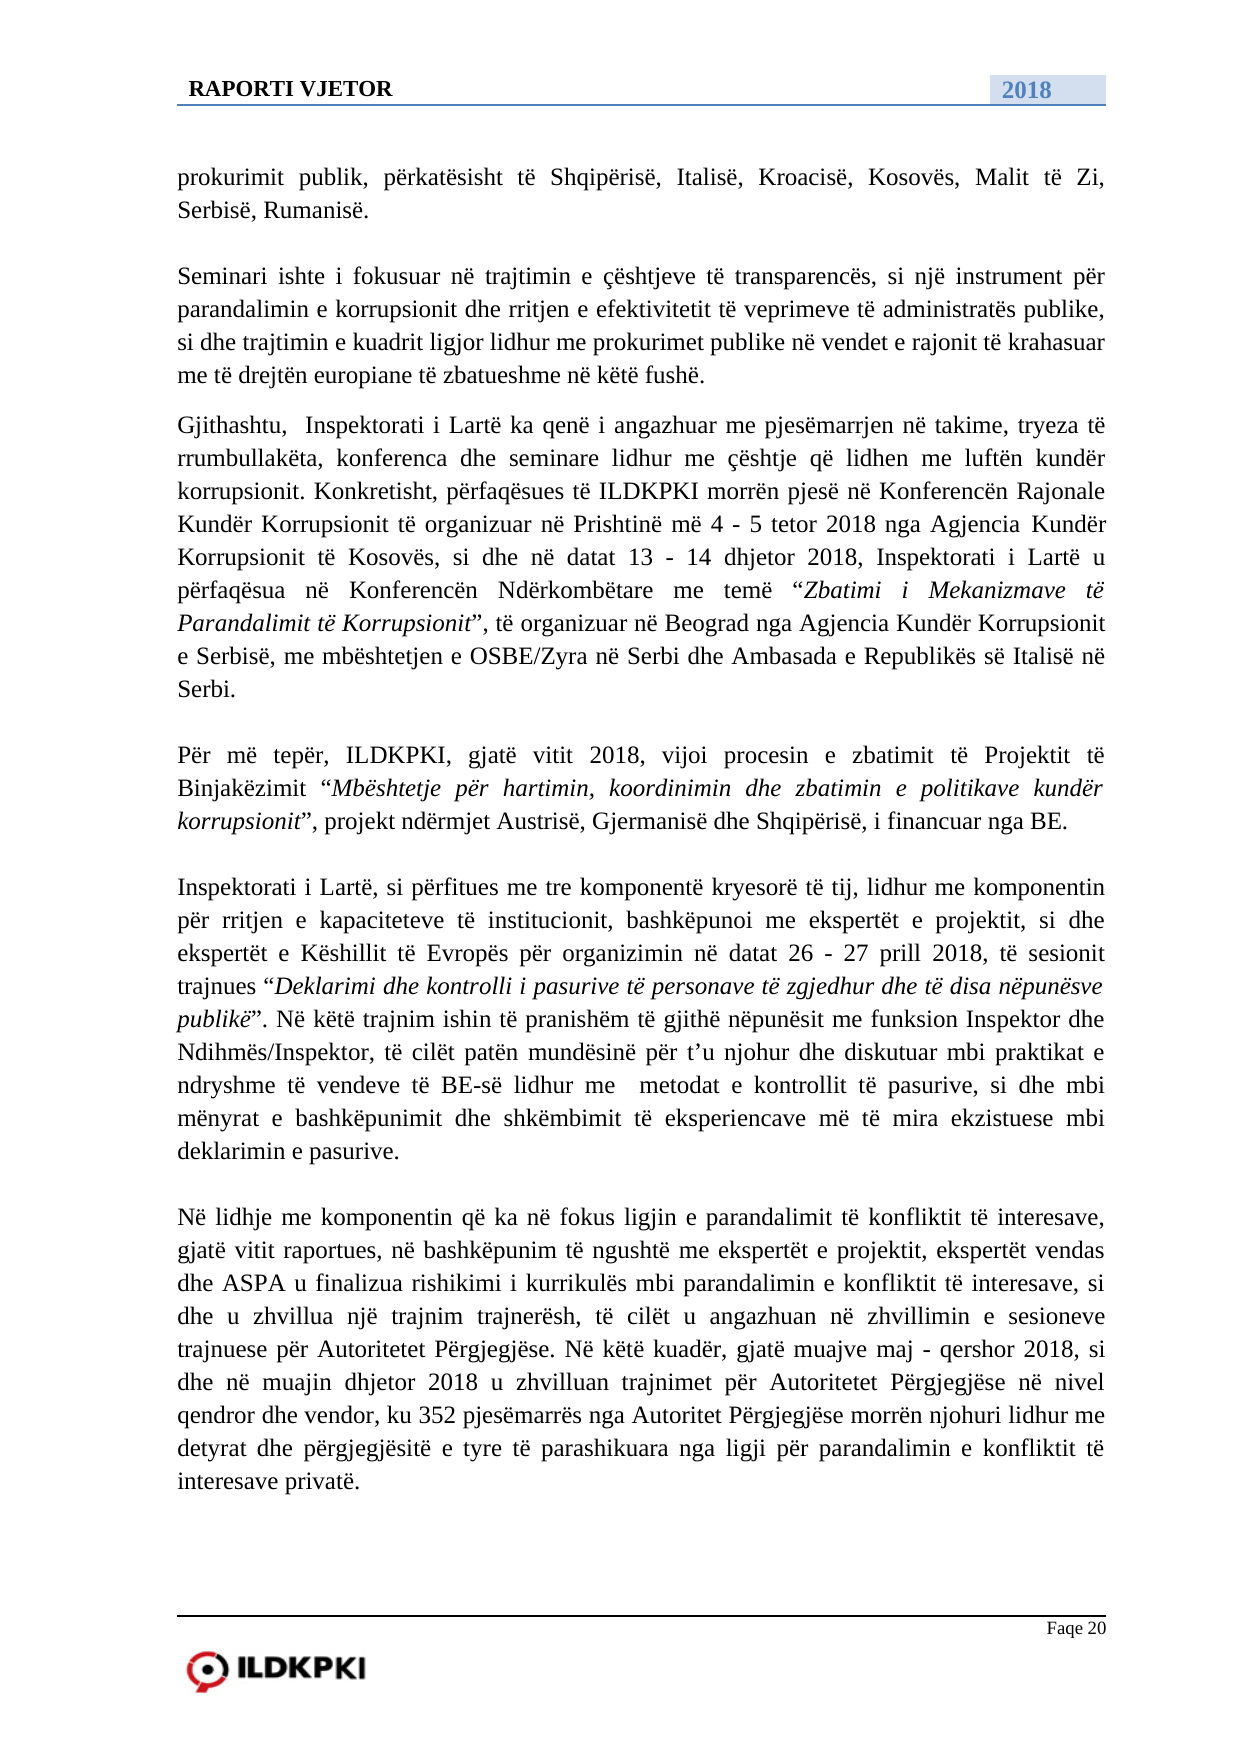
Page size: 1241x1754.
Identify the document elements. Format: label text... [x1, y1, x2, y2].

picture [177, 1638, 374, 1698]
text Në lidhje me komponentin që ka në fokus ligjin e parandalimit të konfliktit të interesave, gjatë vitit raportues, në bashkëpunim të ngushtë me ekspertët e projektit, ekspertët vendas dhe ASPA u finalizua rishikimi i kurrikulës mbi parandalimin e konfliktit të interesave, si dhe u zhvillua një trajnim trajnerësh, të cilët u angazhuan në zhvillimin e sesioneve trajnuese për Autoritetet Përgjegjëse. Në këtë kuadër, gjatë muajve maj - qershor 2018, si dhe në muajin dhjetor 2018 u zhvilluan trajnimet për Autoritetet Përgjegjëse në nivel qendror dhe vendor, ku 352 pjesëmarrës nga Autoritet Përgjegjëse morrën njohuri lidhur me detyrat dhe përgjegjësitë e tyre të parashikuara nga ligji për parandalimin e konfliktit të interesave privatë. [177, 1202, 1106, 1495]
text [177, 162, 1106, 224]
text Inspektorati i Lartë, si përfitues me tre komponentë kryesorë të tij, lidhur me komponentin për rritjen e kapaciteteve të institucionit, bashkëpunoi me ekspertët e projektit, si dhe ekspertët e Këshillit të Evropës për organizimin në datat 26 - 27 prill 2018, të sesionit trajnues “Deklarimi dhe kontrolli i pasurive të personave të zgjedhur dhe të disa nëpunësve publikë”. Në këtë trajnim ishin të pranishëm të gjithë nëpunësit me funksion Inspektor dhe Ndihmës/Inspektor, të cilët patën mundësinë për t’u njohur dhe diskutuar mbi praktikat e ndryshme të vendeve të BE-së lidhur me metodat e kontrollit të pasurive, si dhe mbi mënyrat e bashkëpunimit dhe shkëmbimit të eksperiencave më të mira ekzistuese mbi deklarimin e pasurive. [177, 872, 1106, 1165]
text Gjithashtu, Inspektorati i Lartë ka qenë i angazhuar me pjesëmarrjen në takime, tryeza të rrumbullakëta, konferenca dhe seminare lidhur me çështje që lidhen me luftën kundër korrupsionit. Konkretisht, përfaqësues të ILDKPKI morrën pjesë në Konferencën Rajonale Kundër Korrupsionit të organizuar në Prishtinë më 4 - 5 tetor 2018 nga Agjencia Kundër Korrupsionit të Kosovës, si dhe në datat 13 - 14 dhjetor 2018, Inspektorati i Lartë u përfaqësua në Konferencën Ndërkombëtare me temë “Zbatimi i Mekanizmave të Parandalimit të Korrupsionit”, të organizuar në Beograd nga Agjencia Kundër Korrupsionit e Serbisë, me mbështetjen e OSBE/Zyra në Serbi dhe Ambasada e Republikës së Italisë në Serbi. [177, 410, 1106, 703]
text Për më tepër, ILDKPKI, gjatë vitit 2018, vijoi procesin e zbatimit të Projektit të Binjakëzimit “Mbështetje për hartimin, koordinimin dhe zbatimin e politikave kundër korrupsionit”, projekt ndërmjet Austrisë, Gjermanisë dhe Shqipërisë, i financuar nga BE. [177, 740, 1106, 835]
text Seminari ishte i fokusuar në trajtimin e çështjeve të transparencës, si një instrument për parandalimin e korrupsionit dhe rritjen e efektivitetit të veprimeve të administratës publike, si dhe trajtimin e kuadrit ligjor lidhur me prokurimet publike në vendet e rajonit të krahasuar me të drejtën europiane të zbatueshme në këtë fushë. [177, 261, 1106, 389]
